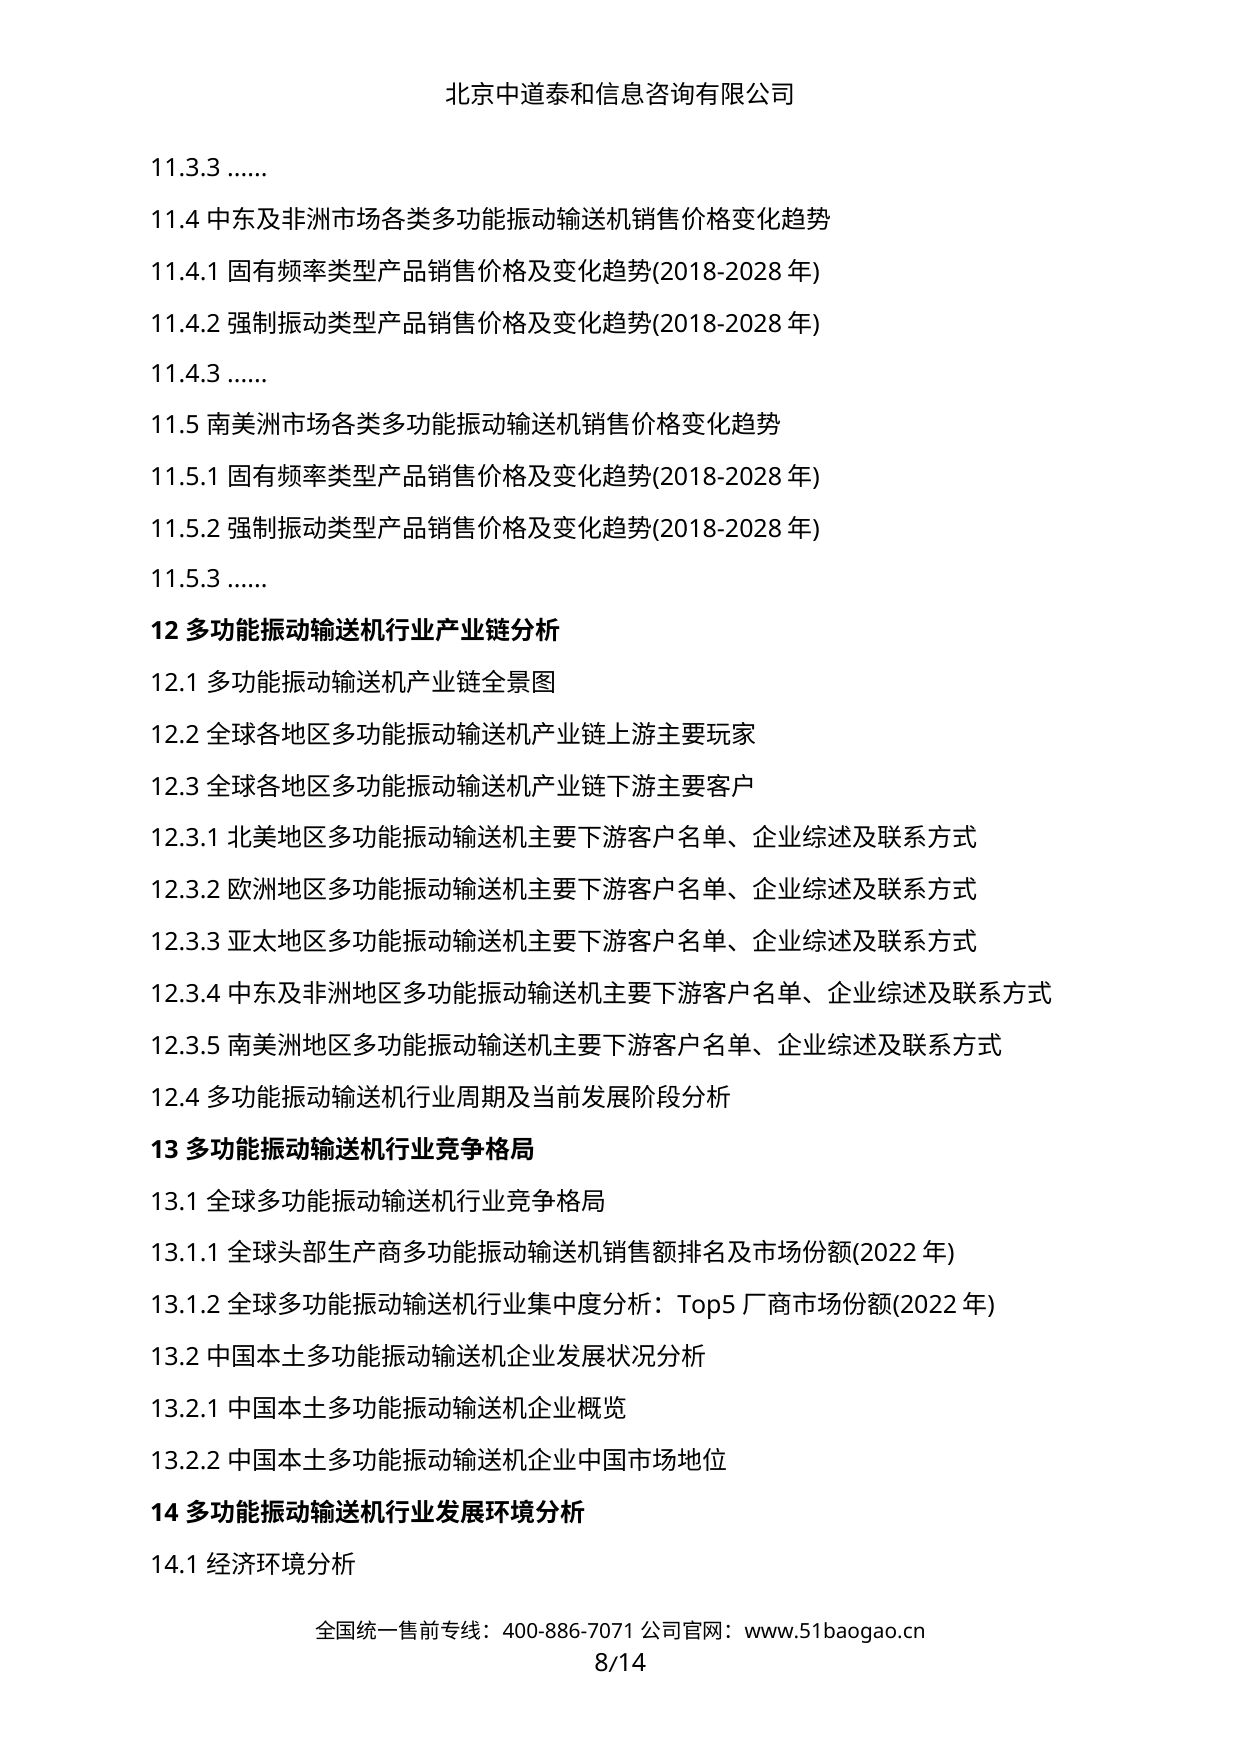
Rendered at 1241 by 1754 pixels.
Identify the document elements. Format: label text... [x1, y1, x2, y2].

text 13.2 中国本土多功能振动输送机企业发展状况分析 [150, 1337, 1090, 1373]
text 11.4.3 ...... [150, 355, 1090, 389]
text 11.4.1 固有频率类型产品销售价格及变化趋势(2018-2028年) [150, 252, 1090, 288]
text 11.5.2 强制振动类型产品销售价格及变化趋势(2018-2028年) [150, 509, 1090, 545]
text 12.4 多功能振动输送机行业周期及当前发展阶段分析 [150, 1077, 1090, 1113]
text 12.3 全球各地区多功能振动输送机产业链下游主要客户 [150, 766, 1090, 802]
text 13.1.2 全球多功能振动输送机行业集中度分析：Top5 厂商市场份额(2022年) [150, 1285, 1090, 1321]
text 13.2.2 中国本土多功能振动输送机企业中国市场地位 [150, 1440, 1090, 1477]
text 14.1 经济环境分析 [150, 1544, 1090, 1580]
text 12.3.1 北美地区多功能振动输送机主要下游客户名单、企业综述及联系方式 [150, 818, 1090, 854]
text 12 多功能振动输送机行业产业链分析 [150, 610, 1090, 647]
text 12.3.2 欧洲地区多功能振动输送机主要下游客户名单、企业综述及联系方式 [150, 870, 1090, 906]
text 11.4.2 强制振动类型产品销售价格及变化趋势(2018-2028年) [150, 303, 1090, 340]
text 13.1 全球多功能振动输送机行业竞争格局 [150, 1181, 1090, 1217]
text 11.5 南美洲市场各类多功能振动输送机销售价格变化趋势 [150, 405, 1090, 441]
text 13.2.1 中国本土多功能振动输送机企业概览 [150, 1388, 1090, 1425]
text 14 多功能振动输送机行业发展环境分析 [150, 1492, 1090, 1528]
text 12.3.5 南美洲地区多功能振动输送机主要下游客户名单、企业综述及联系方式 [150, 1025, 1090, 1062]
text 11.5.1 固有频率类型产品销售价格及变化趋势(2018-2028年) [150, 457, 1090, 493]
text 13.1.1 全球头部生产商多功能振动输送机销售额排名及市场份额(2022年) [150, 1233, 1090, 1269]
text 11.4 中东及非洲市场各类多功能振动输送机销售价格变化趋势 [150, 200, 1090, 236]
text 12.3.4 中东及非洲地区多功能振动输送机主要下游客户名单、企业综述及联系方式 [150, 973, 1090, 1010]
text 12.3.3 亚太地区多功能振动输送机主要下游客户名单、企业综述及联系方式 [150, 922, 1090, 958]
text 12.1 多功能振动输送机产业链全景图 [150, 662, 1090, 698]
text 11.5.3 ...... [150, 561, 1090, 595]
text 11.3.3 ...... [150, 150, 1090, 184]
text 13 多功能振动输送机行业竞争格局 [150, 1129, 1090, 1165]
text 12.2 全球各地区多功能振动输送机产业链上游主要玩家 [150, 714, 1090, 750]
